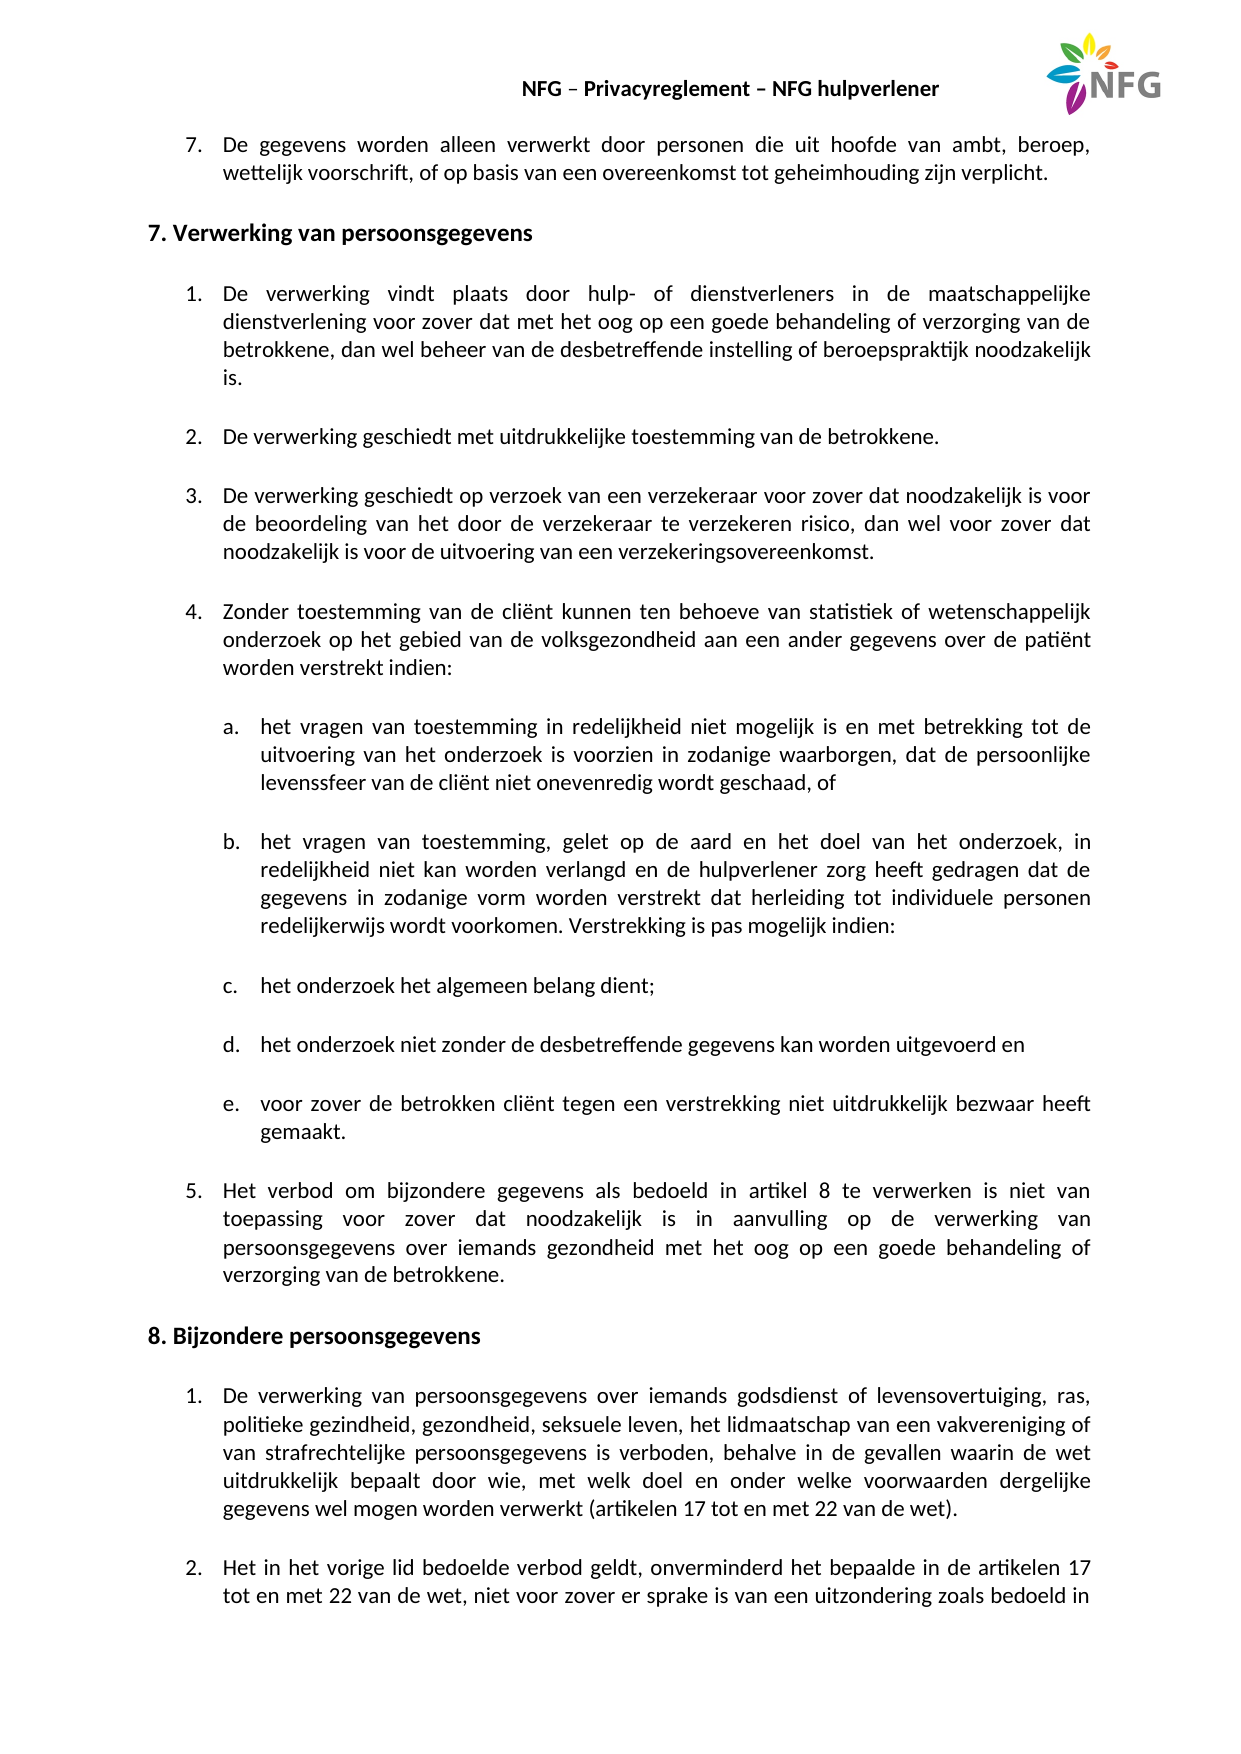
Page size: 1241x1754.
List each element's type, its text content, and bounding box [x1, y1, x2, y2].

picture [1043, 29, 1163, 118]
list De verwerking van persoonsgegevens over iemands godsdienst of levensovertuiging, ras, politieke gezindheid, gezondheid, seksuele leven, het lidmaatschap van een vakvereniging of van strafrechtelijke persoonsgegevens is verboden, behalve in de gevallen waarin de wet uitdrukkelijk bepaalt door wie, met welk doel en onder welke voorwaarden dergelijke gegevens wel mogen worden verwerkt (artikelen 17 tot en met 22 van de wet). [185, 1382, 1092, 1522]
list het onderzoek niet zonder de desbetreffende gegevens kan worden uitgevoerd en [223, 1030, 1092, 1058]
list voor zover de betrokken cliënt tegen een verstrekking niet uitdrukkelijk bezwaar heeft gemaakt. [223, 1089, 1092, 1145]
list het vragen van toestemming in redelijkheid niet mogelijk is en met betrekking tot de uitvoering van het onderzoek is voorzien in zodanige waarborgen, dat de persoonlijke levenssfeer van de cliënt niet onevenredig wordt geschaad, of [223, 712, 1092, 796]
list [185, 1553, 1092, 1609]
list het vragen van toestemming, gelet op de aard en het doel van het onderzoek, in redelijkheid niet kan worden verlangd en de hulpverlener zorg heeft gedragen dat de gegevens in zodanige vorm worden verstrekt dat herleiding tot individuele personen redelijkerwijs wordt voorkomen. Verstrekking is pas mogelijk indien: [223, 827, 1092, 939]
list De verwerking geschiedt met uitdrukkelijke toestemming van de betrokkene. [185, 422, 1092, 450]
subtitle 8. Bijzondere persoonsgegevens [148, 1320, 1092, 1350]
list De verwerking geschiedt op verzoek van een verzekeraar voor zover dat noodzakelijk is voor de beoordeling van het door de verzekeraar te verzekeren risico, dan wel voor zover dat noodzakelijk is voor de uitvoering van een verzekeringsovereenkomst. [185, 481, 1092, 566]
list De verwerking vindt plaats door hulp- of dienstverleners in de maatschappelijke dienstverlening voor zover dat met het oog op een goede behandeling of verzorging van de betrokkene, dan wel beheer van de desbetreffende instelling of beroepspraktijk noodzakelijk is. [185, 279, 1092, 391]
list het onderzoek het algemeen belang dient; [223, 971, 1092, 999]
list Het verbod om bijzondere gegevens als bedoeld in artikel 8 te verwerken is niet van toepassing voor zover dat noodzakelijk is in aanvulling op de verwerking van persoonsgegevens over iemands gezondheid met het oog op een goede behandeling of verzorging van de betrokkene. [185, 1177, 1092, 1289]
subtitle 7. Verwerking van persoonsgegevens [148, 217, 1092, 248]
list De gegevens worden alleen verwerkt door personen die uit hoofde van ambt, beroep, wettelijk voorschrift, of op basis van een overeenkomst tot geheimhouding zijn verplicht. [185, 130, 1092, 186]
list Zonder toestemming van de cliënt kunnen ten behoeve van statistiek of wetenschappelijk onderzoek op het gebied van de volksgezondheid aan een ander gegevens over de patiënt worden verstrekt indien: [185, 597, 1092, 681]
